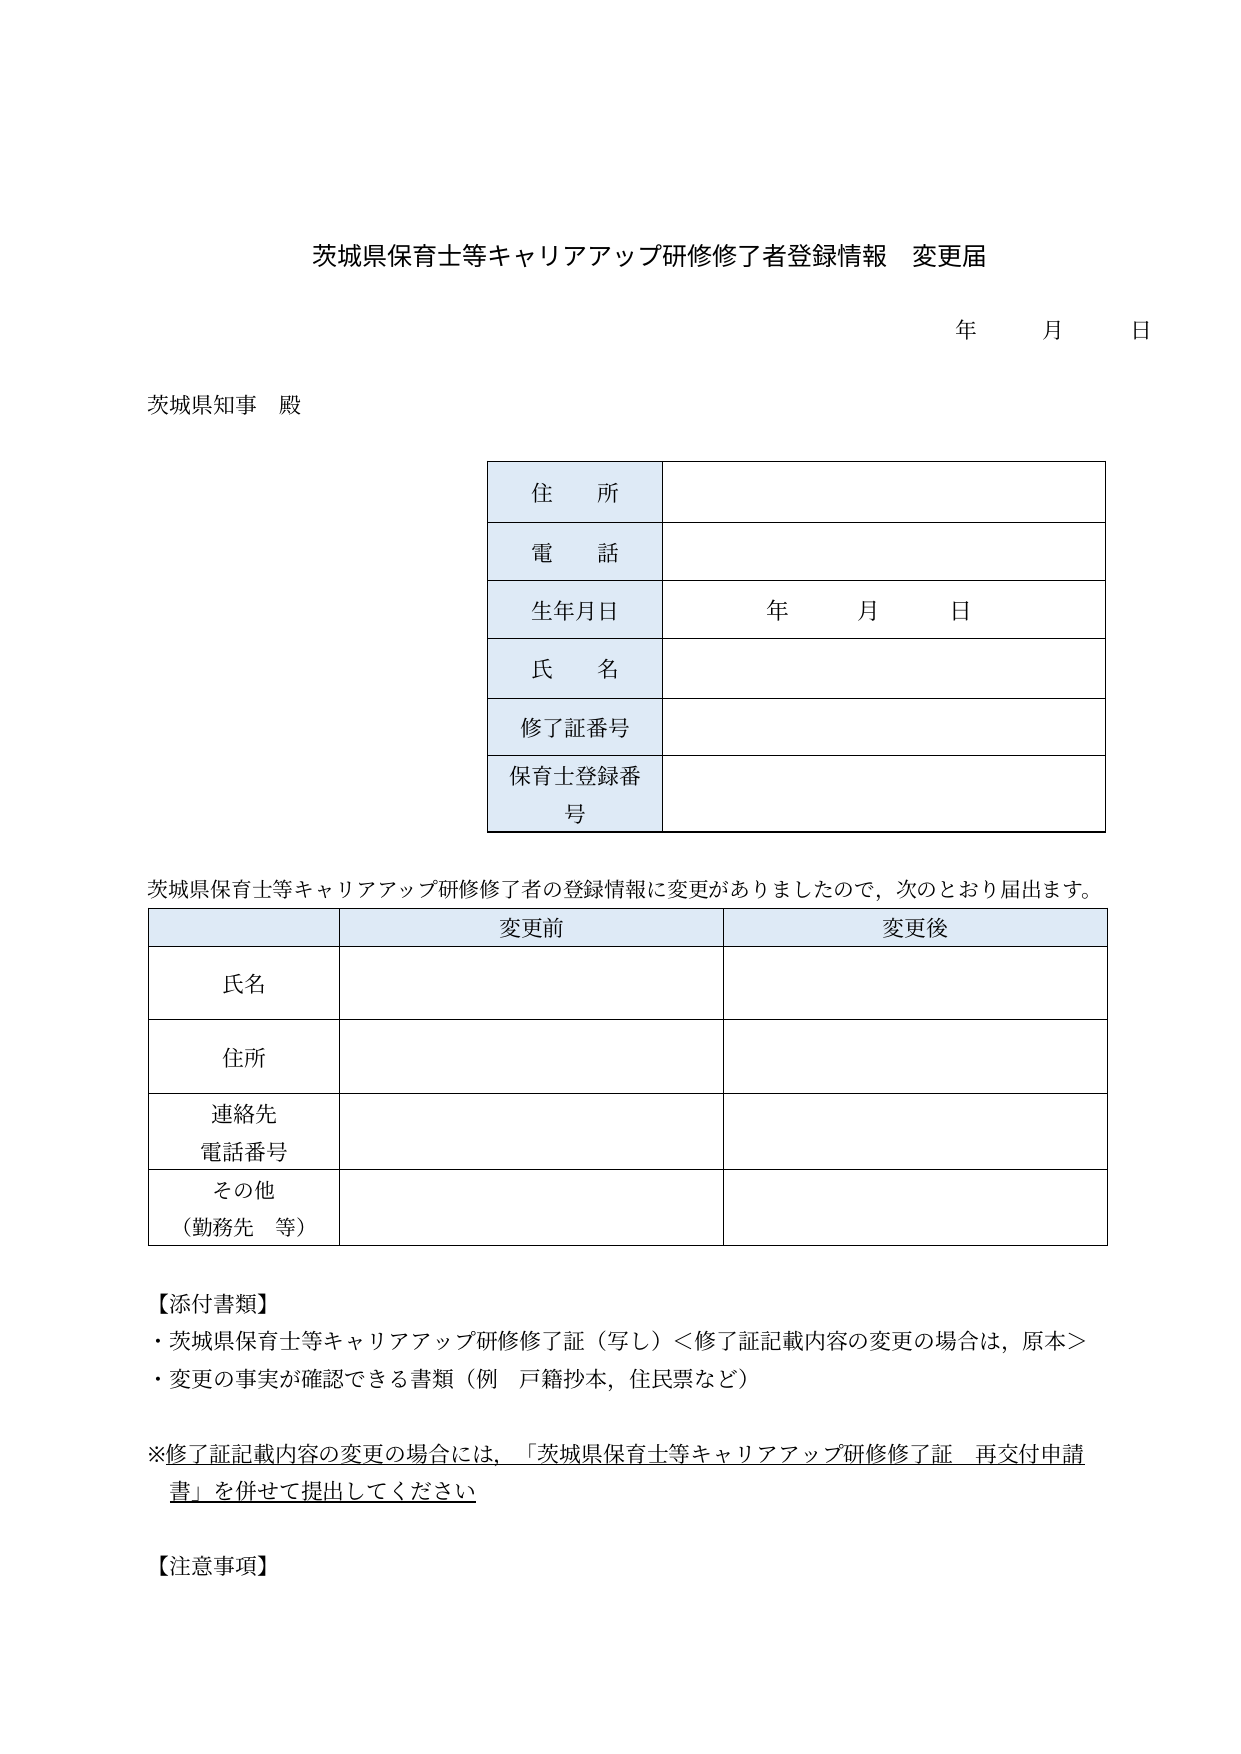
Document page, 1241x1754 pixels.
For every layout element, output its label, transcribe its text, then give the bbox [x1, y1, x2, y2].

table_cell [724, 1020, 1107, 1093]
table_cell [663, 699, 1105, 755]
table_cell [663, 523, 1105, 580]
text 【注意事項】 [148, 1546, 1152, 1584]
table_header 変更後 [724, 909, 1107, 946]
table_cell [724, 947, 1107, 1019]
table_cell 住所 [149, 1020, 339, 1093]
table_cell 生年月日 [488, 581, 662, 638]
table_cell 電 話 [488, 523, 662, 580]
table_cell [663, 639, 1105, 698]
text ・茨城県保育士等キャリアアップ研修修了証（写し）＜修了証記載内容の変更の場合は，原本＞ [148, 1321, 1152, 1359]
table_cell 保育士登録番号 [488, 756, 662, 831]
table_cell [340, 1170, 723, 1245]
text ※修了証記載内容の変更の場合には，「茨城県保育士等キャリアアップ研修修了証 再交付申請書」を併せて提出してください [148, 1434, 1122, 1509]
table_header 変更前 [340, 909, 723, 946]
table_cell [724, 1170, 1107, 1245]
table_header 住 所 [488, 462, 662, 522]
table_cell 連絡先 電話番号 [149, 1094, 339, 1169]
table_cell 氏名 [149, 947, 339, 1019]
text 茨城県保育士等キャリアアップ研修修了者登録情報 変更届 [148, 236, 1152, 273]
table_cell その他 （勤務先 等） [149, 1170, 339, 1245]
table_header [149, 909, 339, 946]
table_cell [340, 1020, 723, 1093]
table_cell 氏 名 [488, 639, 662, 698]
text 茨城県保育士等キャリアアップ研修修了者の登録情報に変更がありましたので，次のとおり届出ます。 [148, 870, 1152, 907]
table_cell 修了証番号 [488, 699, 662, 755]
table_header [663, 462, 1105, 522]
text ・変更の事実が確認できる書類（例 戸籍抄本，住民票など） [148, 1359, 1152, 1396]
table_cell [340, 947, 723, 1019]
table_cell [724, 1094, 1107, 1169]
text 茨城県知事 殿 [148, 386, 1152, 423]
table_cell [663, 756, 1105, 831]
table_cell 年 月 日 [663, 581, 1105, 638]
text 年 月 日 [148, 311, 1152, 348]
text 【添付書類】 [148, 1284, 1152, 1321]
table_cell [340, 1094, 723, 1169]
